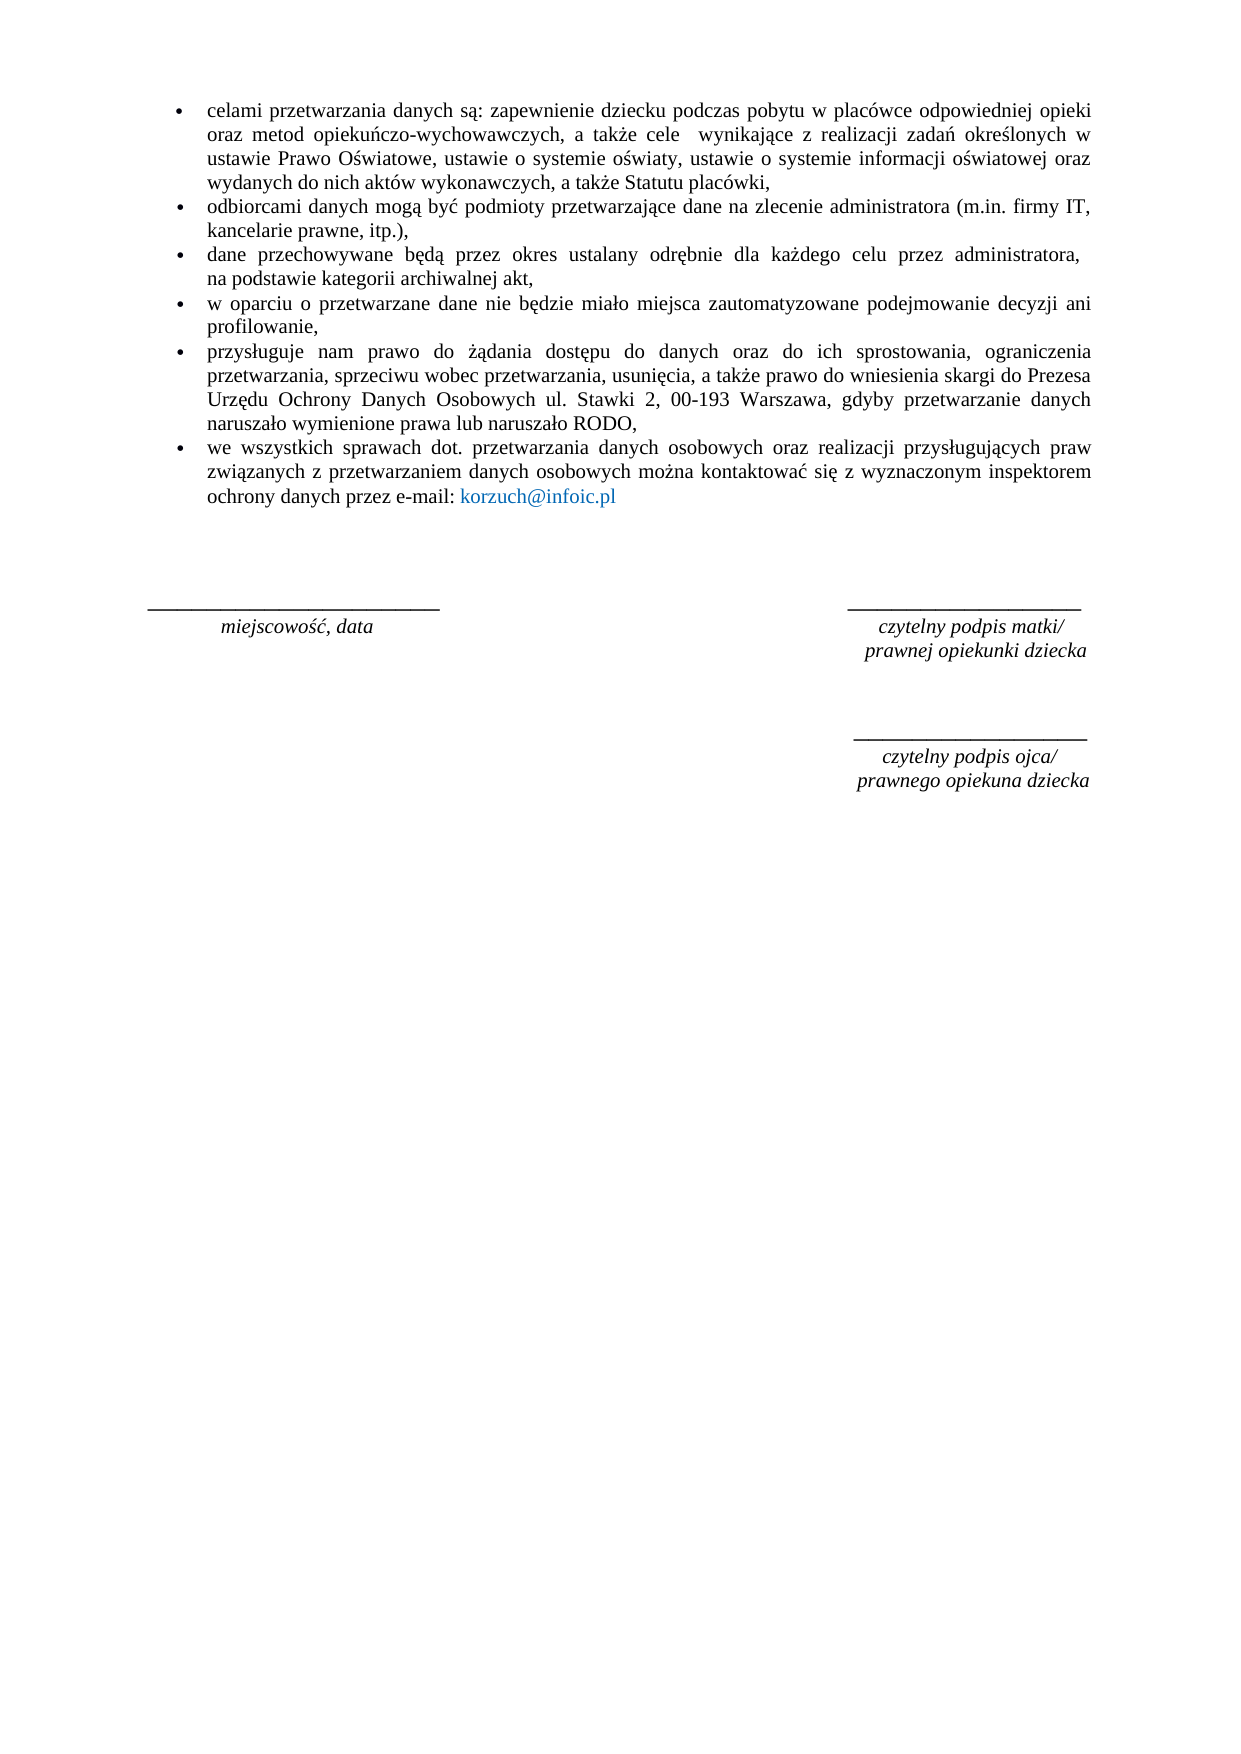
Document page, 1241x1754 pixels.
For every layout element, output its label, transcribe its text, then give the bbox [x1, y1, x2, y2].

list w oparciu o przetwarzane dane nie będzie miało miejsca zautomatyzowane podejmowanie decyzji ani profilowanie, [177, 290, 1092, 338]
text prawnego opiekuna dziecka [148, 768, 1092, 792]
list we wszystkich sprawach dot. przetwarzania danych osobowych oraz realizacji przysługujących praw związanych z przetwarzaniem danych osobowych można kontaktować się z wyznaczonym inspektorem ochrony danych przez e-mail: korzuch@infoic.pl [177, 435, 1092, 508]
text prawnej opiekunki dziecka [148, 638, 1092, 662]
text miejscowość, data czytelny podpis matki/ [148, 614, 1092, 638]
text ____________________ ________________ [148, 581, 1092, 614]
list przysługuje nam prawo do żądania dostępu do danych oraz do ich sprostowania, ograniczenia przetwarzania, sprzeciwu wobec przetwarzania, usunięcia, a także prawo do wniesienia skargi do Prezesa Urzędu Ochrony Danych Osobowych ul. Stawki 2, 00-193 Warszawa, gdyby przetwarzanie danych naruszało wymienione prawa lub naruszało RODO, [177, 338, 1092, 435]
list odbiorcami danych mogą być podmioty przetwarzające dane na zlecenie administratora (m.in. firmy IT, kancelarie prawne, itp.), [177, 194, 1092, 242]
list dane przechowywane będą przez okres ustalany odrębnie dla każdego celu przez administratora, na podstawie kategorii archiwalnej akt, [177, 242, 1092, 290]
list celami przetwarzania danych są: zapewnienie dziecku podczas pobytu w placówce odpowiedniej opieki oraz metod opiekuńczo-wychowawczych, a także cele wynikające z realizacji zadań określonych w ustawie Prawo Oświatowe, ustawie o systemie oświaty, ustawie o systemie informacji oświatowej oraz wydanych do nich aktów wykonawczych, a także Statutu placówki, [176, 98, 1092, 194]
text ________________ [148, 710, 1092, 744]
text czytelny podpis ojca/ [148, 744, 1092, 768]
